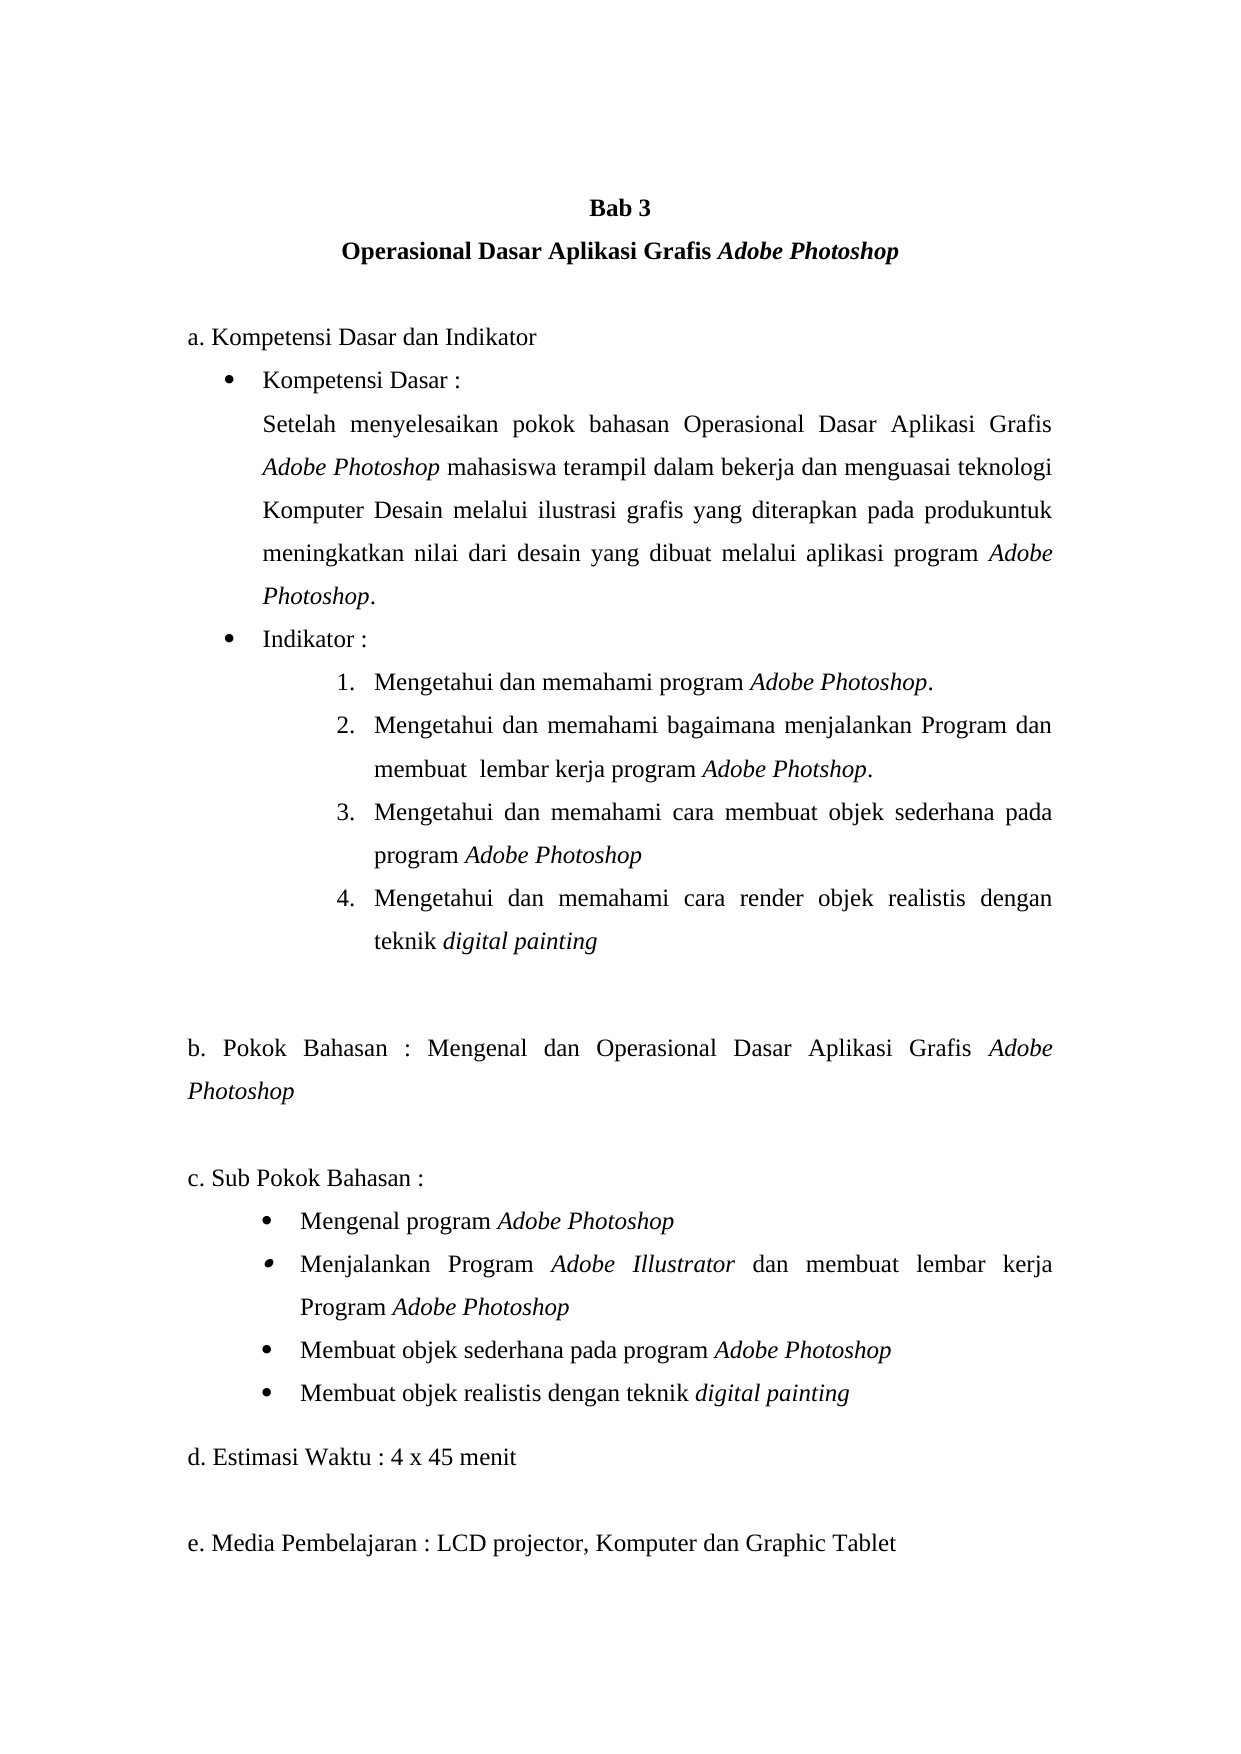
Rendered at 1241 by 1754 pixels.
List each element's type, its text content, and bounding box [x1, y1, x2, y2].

list Indikator : [225, 624, 1053, 653]
list Mengetahui dan memahami bagaimana menjalankan Program dan membuat lembar kerja program Adobe Photshop. [336, 711, 1053, 782]
text e. Media Pembelajaran : LCD projector, Komputer dan Graphic Tablet [187, 1528, 1053, 1557]
list Membuat objek sederhana pada program Adobe Photoshop [262, 1335, 1053, 1364]
list Membuat objek realistis dengan teknik digital painting [262, 1378, 1053, 1407]
text a. Kompetensi Dasar dan Indikator [187, 322, 1053, 351]
text Bab 3 [187, 193, 1053, 222]
text d. Estimasi Waktu : 4 x 45 menit [187, 1442, 1053, 1471]
text c. Sub Pokok Bahasan : [187, 1163, 1053, 1191]
list Kompetensi Dasar : [225, 366, 1053, 394]
text Operasional Dasar Aplikasi Grafis Adobe Photoshop [187, 236, 1053, 265]
list Mengetahui dan memahami cara membuat objek sederhana pada program Adobe Photoshop [336, 797, 1053, 869]
list Menjalankan Program Adobe Illustrator dan membuat lembar kerja Program Adobe Photoshop [262, 1249, 1053, 1321]
list Mengetahui dan memahami cara render objek realistis dengan teknik digital painting [336, 883, 1053, 955]
list Mengetahui dan memahami program Adobe Photoshop. [336, 667, 1053, 696]
list Setelah menyelesaikan pokok bahasan Operasional Dasar Aplikasi Grafis Adobe Photoshop mahasiswa terampil dalam bekerja dan menguasai teknologi Komputer Desain melalui ilustrasi grafis yang diterapkan pada produkuntuk meningkatkan nilai dari desain yang dibuat melalui aplikasi program Adobe Photoshop. [262, 409, 1053, 610]
list Mengenal program Adobe Photoshop [262, 1206, 1053, 1234]
text b. Pokok Bahasan : Mengenal dan Operasional Dasar Aplikasi Grafis Adobe Photoshop [187, 1033, 1053, 1105]
